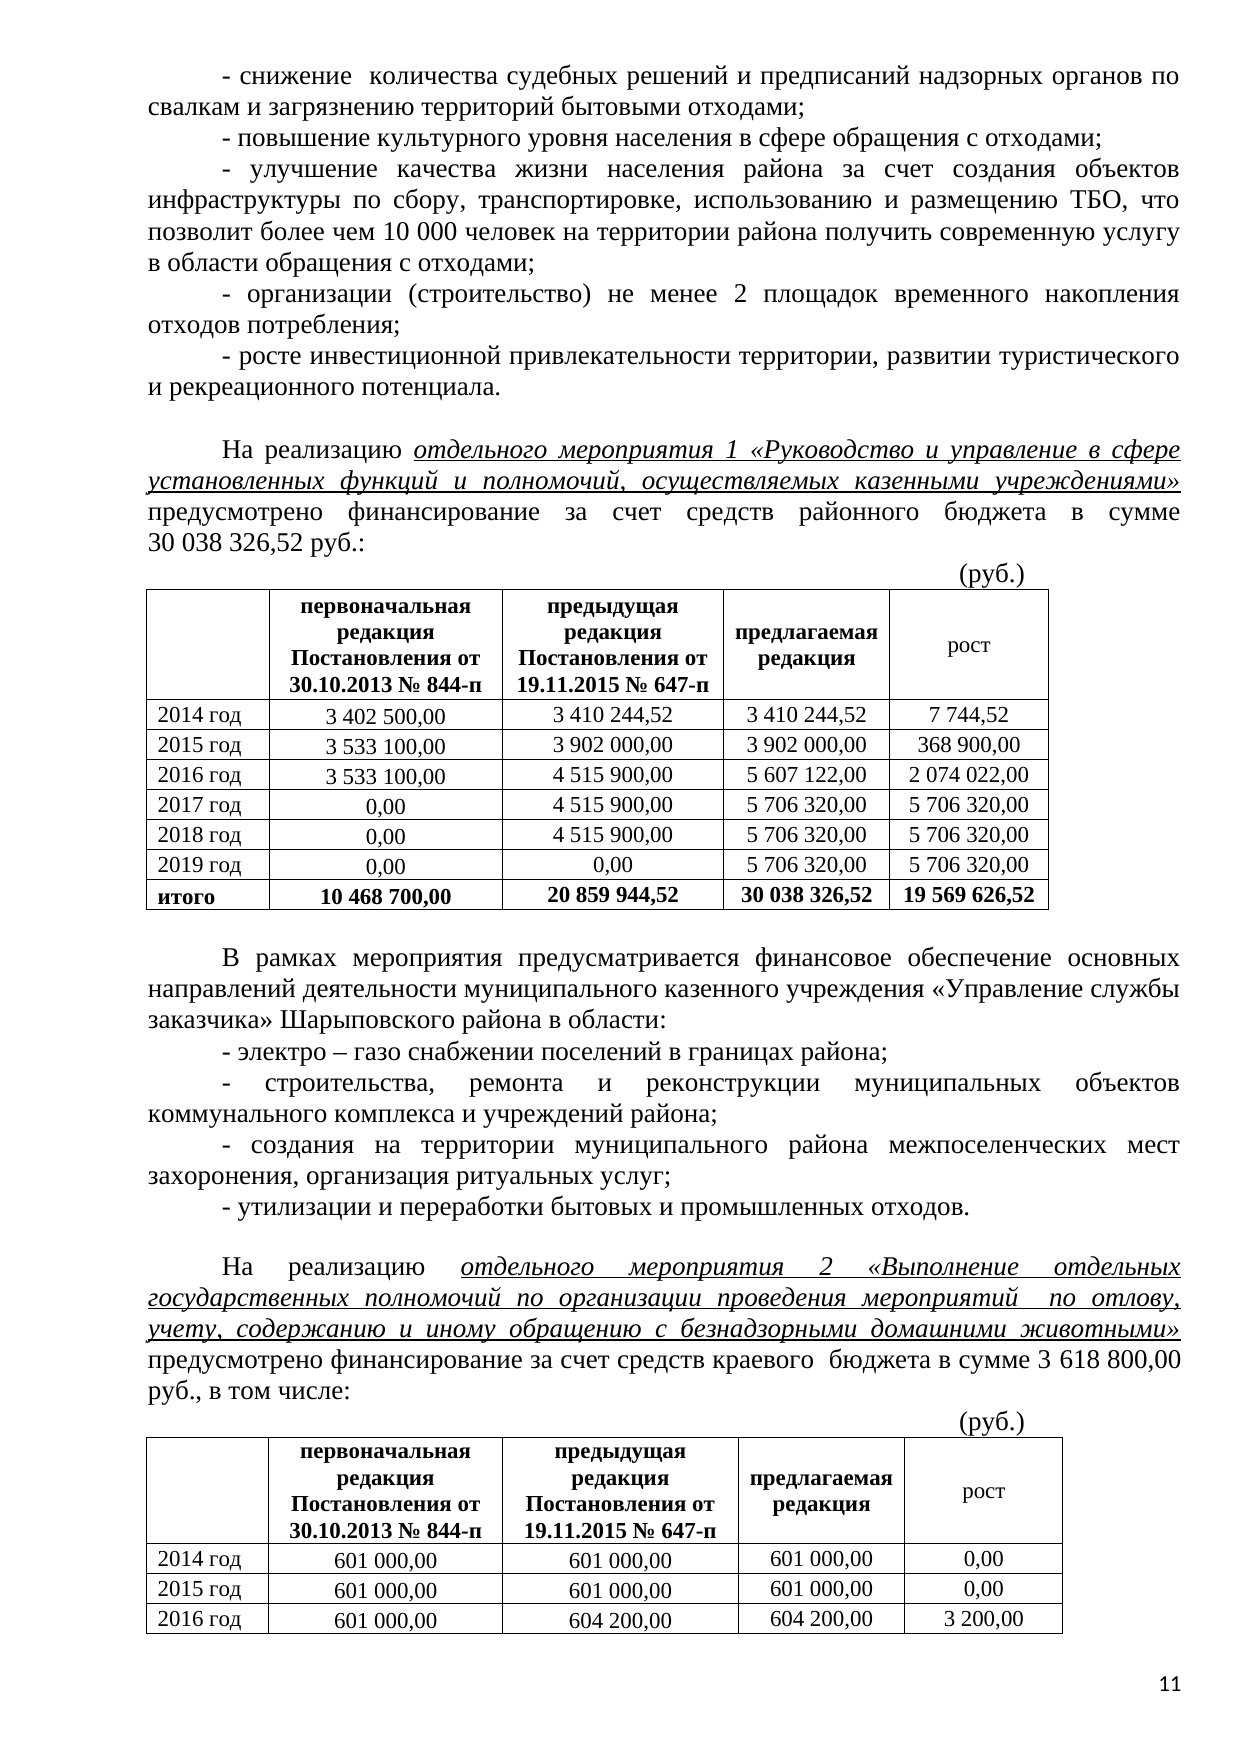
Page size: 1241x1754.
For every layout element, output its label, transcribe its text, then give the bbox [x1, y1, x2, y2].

table_cell 604 200,00 [739, 1604, 904, 1633]
table_cell 601 000,00 [503, 1574, 738, 1603]
table_cell 0,00 [270, 790, 502, 819]
table_cell 3 402 500,00 [270, 700, 502, 729]
table_cell 2014 год [147, 700, 269, 729]
table_cell 3 410 244,52 [503, 700, 723, 729]
text - организации (строительство) не менее 2 площадок временного накопления отходов потребления; [148, 277, 1181, 339]
table_cell 5 706 320,00 [890, 850, 1048, 879]
text - электро – газо снабжении поселений в границах района; [148, 1035, 1181, 1066]
table_cell 4 515 900,00 [503, 760, 723, 789]
table_cell 0,00 [905, 1544, 1062, 1573]
table_cell 2016 год [147, 760, 269, 789]
text На реализацию отдельного мероприятия 2 «Выполнение отдельных государственных полномочий по организации проведения мероприятий по отлову, учету, содержанию и иному обращению с безнадзорными домашними животными» предусмотрено финансирование за счет средств краевого бюджета в сумме 3 618 800,00 руб., в том числе: [148, 1309, 1181, 1339]
table_cell 2 074 022,00 [890, 760, 1048, 789]
text На реализацию отдельного мероприятия 2 «Выполнение отдельных государственных полномочий по организации проведения мероприятий по отлову, учету, содержанию и иному обращению с безнадзорными домашними животными» предусмотрено финансирование за счет средств краевого бюджета в сумме 3 618 800,00 руб., в том числе: [148, 1250, 1181, 1308]
table_cell 7 744,52 [890, 700, 1048, 729]
table_header предлагаемая редакция [739, 1438, 904, 1543]
table_cell 4 515 900,00 [503, 820, 723, 849]
table_cell 0,00 [270, 820, 502, 849]
table_cell 601 000,00 [739, 1544, 904, 1573]
table_cell 604 200,00 [503, 1604, 738, 1633]
table_header первоначальная редакция Постановления от 30.10.2013 № 844-п [270, 590, 502, 699]
table_cell 30 038 326,52 [724, 880, 889, 909]
table_header рост [890, 590, 1048, 699]
table_cell 3 902 000,00 [724, 730, 889, 759]
table_cell 2018 год [147, 820, 269, 849]
table_cell 5 706 320,00 [724, 850, 889, 879]
table_cell 2017 год [147, 790, 269, 819]
text (руб.) [148, 557, 1181, 588]
table_header первоначальная редакция Постановления от 30.10.2013 № 844-п [269, 1438, 502, 1543]
table_cell 5 706 320,00 [724, 820, 889, 849]
text На реализацию отдельного мероприятия 1 «Руководство и управление в сфере установленных функций и полномочий, осуществляемых казенными учреждениями» предусмотрено финансирование за счет средств районного бюджета в сумме 30 038 326,52 руб.: [148, 493, 1181, 557]
text - утилизации и переработки бытовых и промышленных отходов. [148, 1191, 1181, 1222]
table_cell 3 200,00 [905, 1604, 1062, 1633]
text На реализацию отдельного мероприятия 1 «Руководство и управление в сфере установленных функций и полномочий, осуществляемых казенными учреждениями» предусмотрено финансирование за счет средств районного бюджета в сумме 30 038 326,52 руб.: [148, 433, 1181, 491]
table_cell 10 468 700,00 [270, 880, 502, 909]
table_cell 601 000,00 [739, 1574, 904, 1603]
table_cell 601 000,00 [503, 1544, 738, 1573]
table_cell 601 000,00 [269, 1604, 502, 1633]
text В рамках мероприятия предусматривается финансовое обеспечение основных направлений деятельности муниципального казенного учреждения «Управление службы заказчика» Шарыповского района в области: [148, 941, 1181, 1035]
table_header предлагаемая редакция [724, 590, 889, 699]
table_cell 5 706 320,00 [890, 820, 1048, 849]
table_cell 2016 год [147, 1604, 268, 1633]
table_cell 3 902 000,00 [503, 730, 723, 759]
table_cell 19 569 626,52 [890, 880, 1048, 909]
table_cell 0,00 [503, 850, 723, 879]
table_cell 601 000,00 [269, 1574, 502, 1603]
table_cell 5 607 122,00 [724, 760, 889, 789]
table_cell 2014 год [147, 1544, 268, 1573]
table_cell 20 859 944,52 [503, 880, 723, 909]
text - росте инвестиционной привлекательности территории, развитии туристического и рекреационного потенциала. [148, 339, 1181, 402]
table_cell 368 900,00 [890, 730, 1048, 759]
table_header рост [905, 1438, 1062, 1543]
text - создания на территории муниципального района межпоселенческих мест захоронения, организация ритуальных услуг; [148, 1128, 1181, 1191]
text - строительства, ремонта и реконструкции муниципальных объектов коммунального комплекса и учреждений района; [148, 1066, 1181, 1128]
table_cell 601 000,00 [269, 1544, 502, 1573]
table_cell 2015 год [147, 1574, 268, 1603]
table_header [147, 590, 269, 699]
table_cell 3 410 244,52 [724, 700, 889, 729]
table_header предыдущая редакция Постановления от 19.11.2015 № 647-п [503, 1438, 738, 1543]
text На реализацию отдельного мероприятия 2 «Выполнение отдельных государственных полномочий по организации проведения мероприятий по отлову, учету, содержанию и иному обращению с безнадзорными домашними животными» предусмотрено финансирование за счет средств краевого бюджета в сумме 3 618 800,00 руб., в том числе: [148, 1341, 1181, 1405]
table_cell 2015 год [147, 730, 269, 759]
text - снижение количества судебных решений и предписаний надзорных органов по свалкам и загрязнению территорий бытовыми отходами; [148, 59, 1181, 121]
table_cell 2019 год [147, 850, 269, 879]
table_cell 5 706 320,00 [890, 790, 1048, 819]
table_cell 0,00 [270, 850, 502, 879]
table_cell 3 533 100,00 [270, 760, 502, 789]
table_cell 4 515 900,00 [503, 790, 723, 819]
table_header [147, 1438, 268, 1543]
table_cell 5 706 320,00 [724, 790, 889, 819]
text (руб.) [148, 1405, 1181, 1437]
text - повышение культурного уровня населения в сфере обращения с отходами; [148, 121, 1181, 152]
table_cell итого [147, 880, 269, 909]
table_cell 3 533 100,00 [270, 730, 502, 759]
table_cell 0,00 [905, 1574, 1062, 1603]
table_header предыдущая редакция Постановления от 19.11.2015 № 647-п [503, 590, 723, 699]
text - улучшение качества жизни населения района за счет создания объектов инфраструктуры по сбору, транспортировке, использованию и размещению ТБО, что позволит более чем 10 000 человек на территории района получить современную услугу в области обращения с отходами; [148, 152, 1181, 277]
